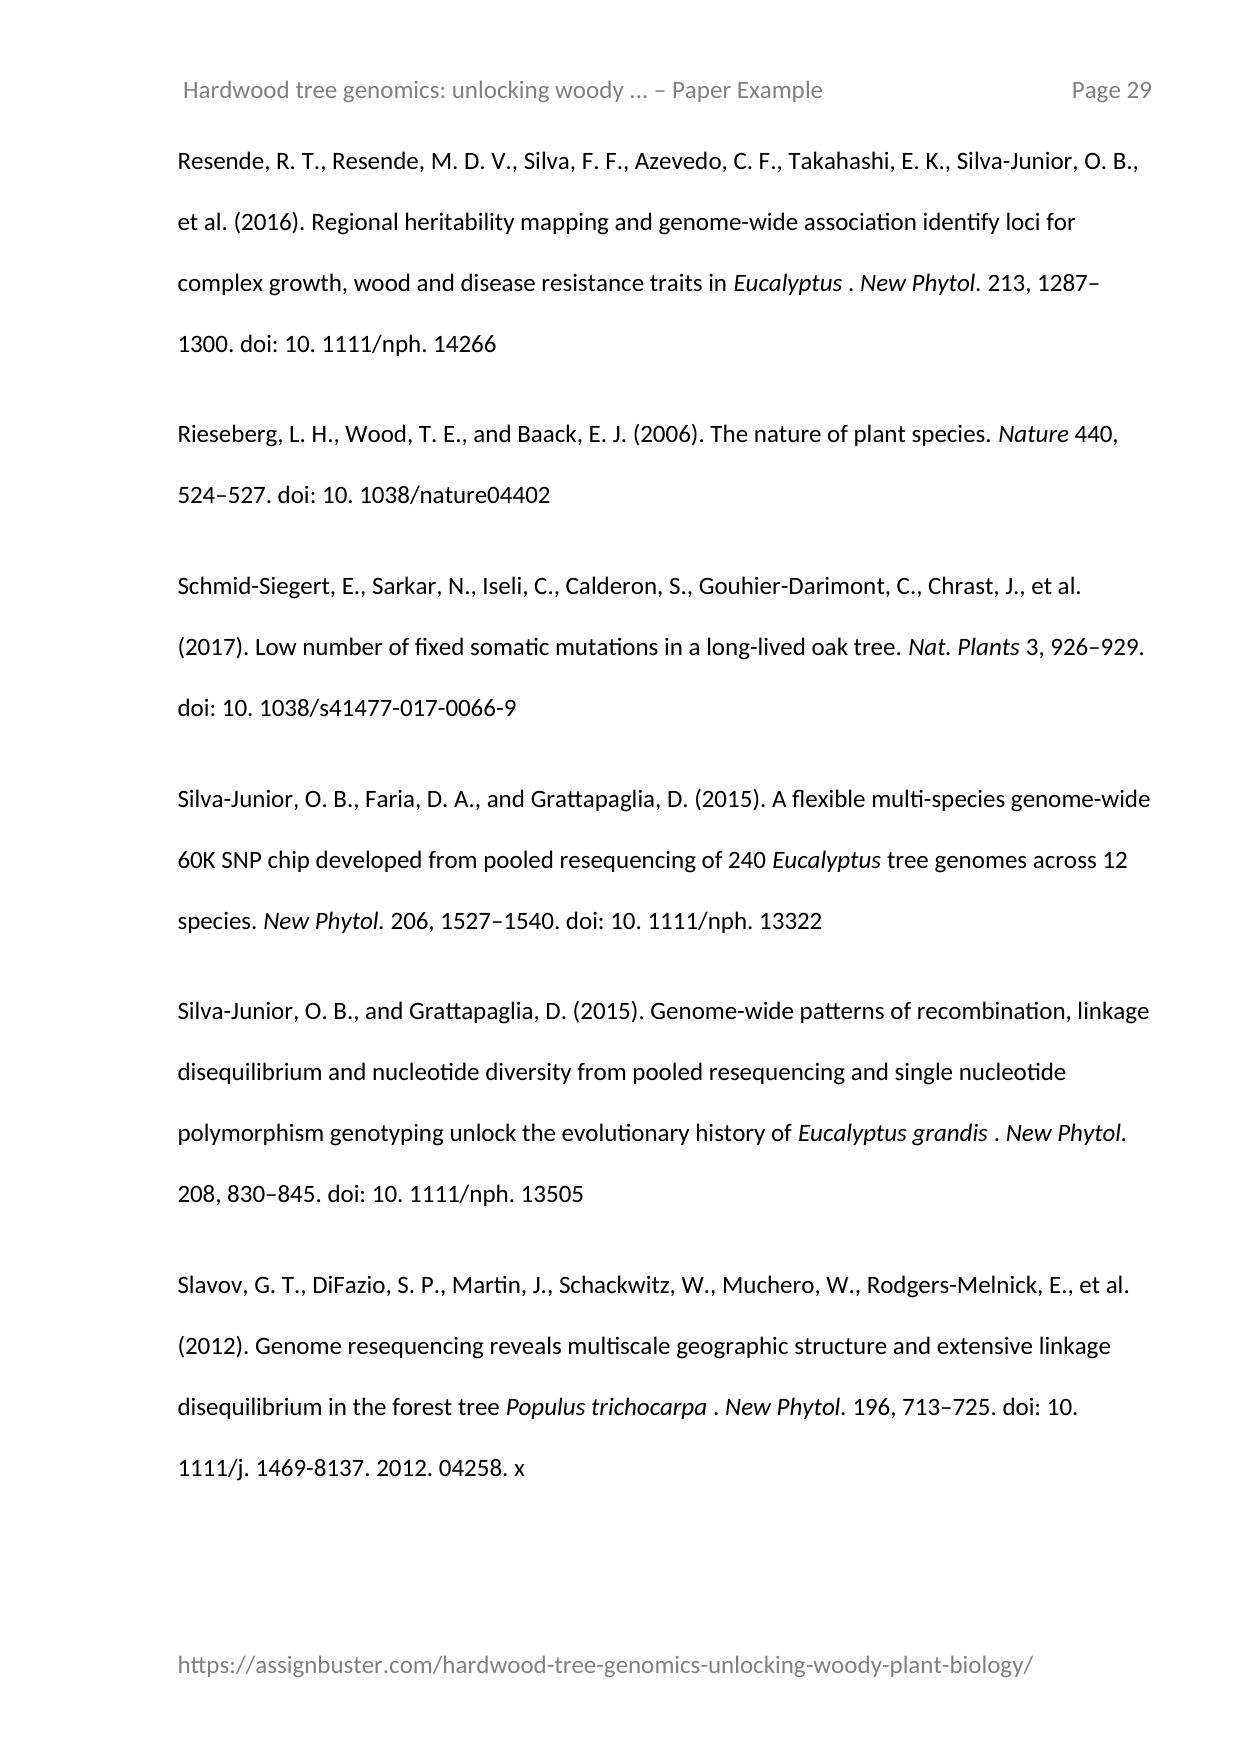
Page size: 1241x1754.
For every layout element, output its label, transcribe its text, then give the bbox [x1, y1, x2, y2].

text Rieseberg, L. H., Wood, T. E., and Baack, E. J. (2006). The nature of plant species. Nature 440, 524–527. doi: 10. 1038/nature04402 [177, 419, 1152, 510]
text Schmid-Siegert, E., Sarkar, N., Iseli, C., Calderon, S., Gouhier-Darimont, C., Chrast, J., et al. (2017). Low number of fixed somatic mutations in a long-lived oak tree. Nat. Plants 3, 926–929. doi: 10. 1038/s41477-017-0066-9 [177, 570, 1152, 723]
text Resende, R. T., Resende, M. D. V., Silva, F. F., Azevedo, C. F., Takahashi, E. K., Silva-Junior, O. B., et al. (2016). Regional heritability mapping and genome-wide association identify loci for complex growth, wood and disease resistance traits in Eucalyptus . New Phytol. 213, 1287–1300. doi: 10. 1111/nph. 14266 [177, 145, 1152, 359]
text Silva-Junior, O. B., Faria, D. A., and Grattapaglia, D. (2015). A flexible multi-species genome-wide 60K SNP chip developed from pooled resequencing of 240 Eucalyptus tree genomes across 12 species. New Phytol. 206, 1527–1540. doi: 10. 1111/nph. 13322 [177, 783, 1152, 935]
text Slavov, G. T., DiFazio, S. P., Martin, J., Schackwitz, W., Muchero, W., Rodgers-Melnick, E., et al. (2012). Genome resequencing reveals multiscale geographic structure and extensive linkage disequilibrium in the forest tree Populus trichocarpa . New Phytol. 196, 713–725. doi: 10. 1111/j. 1469-8137. 2012. 04258. x [177, 1269, 1152, 1483]
text Silva-Junior, O. B., and Grattapaglia, D. (2015). Genome-wide patterns of recombination, linkage disequilibrium and nucleotide diversity from pooled resequencing and single nucleotide polymorphism genotyping unlock the evolutionary history of Eucalyptus grandis . New Phytol. 208, 830–845. doi: 10. 1111/nph. 13505 [177, 995, 1152, 1209]
